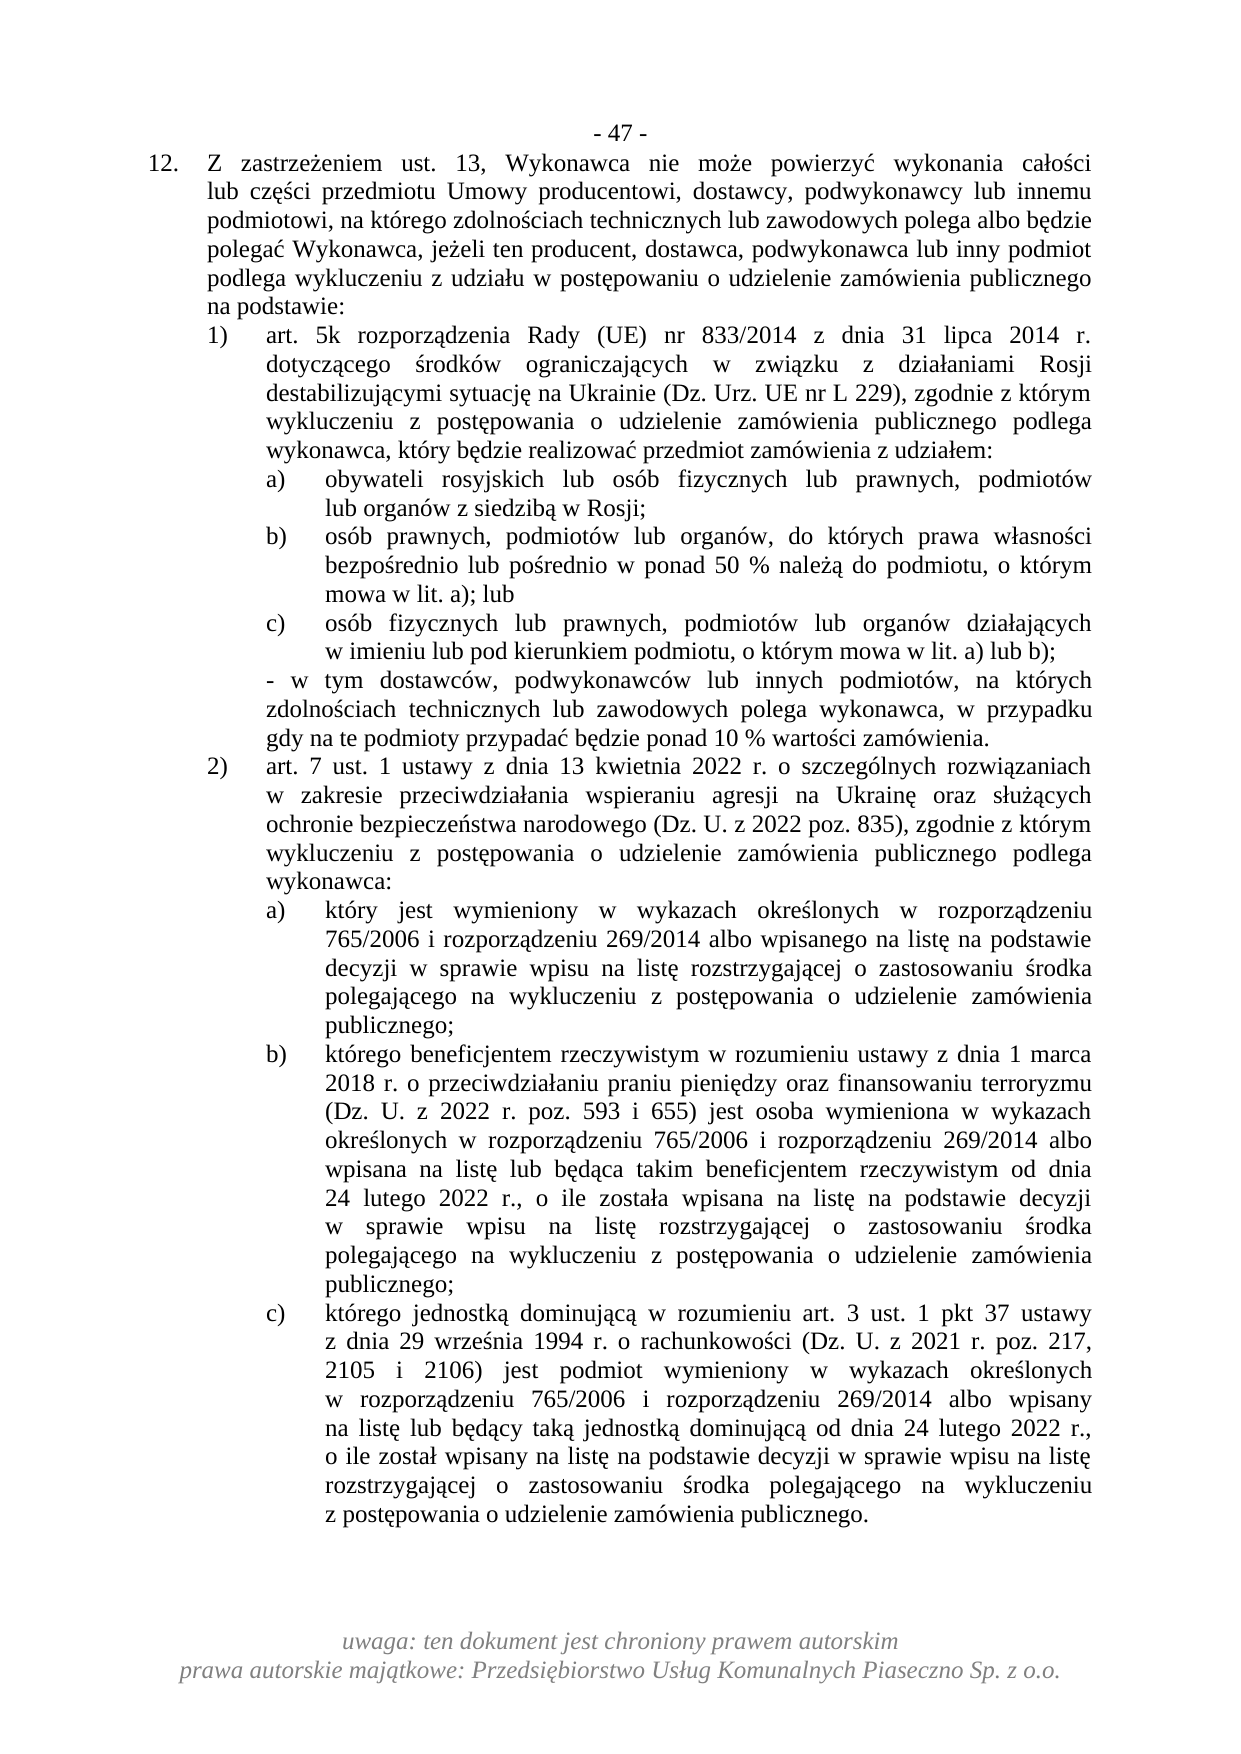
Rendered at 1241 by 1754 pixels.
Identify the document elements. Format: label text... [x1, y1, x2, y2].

text - w tym dostawców, podwykonawców lub innych podmiotów, na których zdolnościach technicznych lub zawodowych polega wykonawca, w przypadku gdy na te podmioty przypadać będzie ponad 10 % wartości zamówienia. [266, 665, 1092, 751]
text 12. Z zastrzeżeniem ust. 13, Wykonawca nie może powierzyć wykonania całości lub części przedmiotu Umowy producentowi, dostawcy, podwykonawcy lub innemu podmiotowi, na którego zdolnościach technicznych lub zawodowych polega albo będzie polegać Wykonawca, jeżeli ten producent, dostawca, podwykonawca lub inny podmiot podlega wykluczeniu z udziału w postępowaniu o udzielenie zamówienia publicznego na podstawie: [148, 148, 1092, 320]
text c) którego jednostką dominującą w rozumieniu art. 3 ust. 1 pkt 37 ustawy z dnia 29 września 1994 r. o rachunkowości (Dz. U. z 2021 r. poz. 217, 2105 i 2106) jest podmiot wymieniony w wykazach określonych w rozporządzeniu 765/2006 i rozporządzeniu 269/2014 albo wpisany na listę lub będący taką jednostką dominującą od dnia 24 lutego 2022 r., o ile został wpisany na listę na podstawie decyzji w sprawie wpisu na listę rozstrzygającej o zastosowaniu środka polegającego na wykluczeniu z postępowania o udzielenie zamówienia publicznego. [266, 1298, 1092, 1528]
text a) obywateli rosyjskich lub osób fizycznych lub prawnych, podmiotów lub organów z siedzibą w Rosji; [266, 464, 1092, 521]
text 1) art. 5k rozporządzenia Rady (UE) nr 833/2014 z dnia 31 lipca 2014 r. dotyczącego środków ograniczających w związku z działaniami Rosji destabilizującymi sytuację na Ukrainie (Dz. Urz. UE nr L 229), zgodnie z którym wykluczeniu z postępowania o udzielenie zamówienia publicznego podlega wykonawca, który będzie realizować przedmiot zamówienia z udziałem: [207, 320, 1092, 464]
text a) który jest wymieniony w wykazach określonych w rozporządzeniu 765/2006 i rozporządzeniu 269/2014 albo wpisanego na listę na podstawie decyzji w sprawie wpisu na listę rozstrzygającej o zastosowaniu środka polegającego na wykluczeniu z postępowania o udzielenie zamówienia publicznego; [266, 895, 1092, 1039]
text b) osób prawnych, podmiotów lub organów, do których prawa własności bezpośrednio lub pośrednio w ponad 50 % należą do podmiotu, o którym mowa w lit. a); lub [266, 521, 1092, 608]
text 2) art. 7 ust. 1 ustawy z dnia 13 kwietnia 2022 r. o szczególnych rozwiązaniach w zakresie przeciwdziałania wspieraniu agresji na Ukrainę oraz służących ochronie bezpieczeństwa narodowego (Dz. U. z 2022 poz. 835), zgodnie z którym wykluczeniu z postępowania o udzielenie zamówienia publicznego podlega wykonawca: [207, 751, 1092, 895]
text b) którego beneficjentem rzeczywistym w rozumieniu ustawy z dnia 1 marca 2018 r. o przeciwdziałaniu praniu pieniędzy oraz finansowaniu terroryzmu (Dz. U. z 2022 r. poz. 593 i 655) jest osoba wymieniona w wykazach określonych w rozporządzeniu 765/2006 i rozporządzeniu 269/2014 albo wpisana na listę lub będąca takim beneficjentem rzeczywistym od dnia 24 lutego 2022 r., o ile została wpisana na listę na podstawie decyzji w sprawie wpisu na listę rozstrzygającej o zastosowaniu środka polegającego na wykluczeniu z postępowania o udzielenie zamówienia publicznego; [266, 1039, 1092, 1298]
text c) osób fizycznych lub prawnych, podmiotów lub organów działających w imieniu lub pod kierunkiem podmiotu, o którym mowa w lit. a) lub b); [266, 608, 1092, 665]
